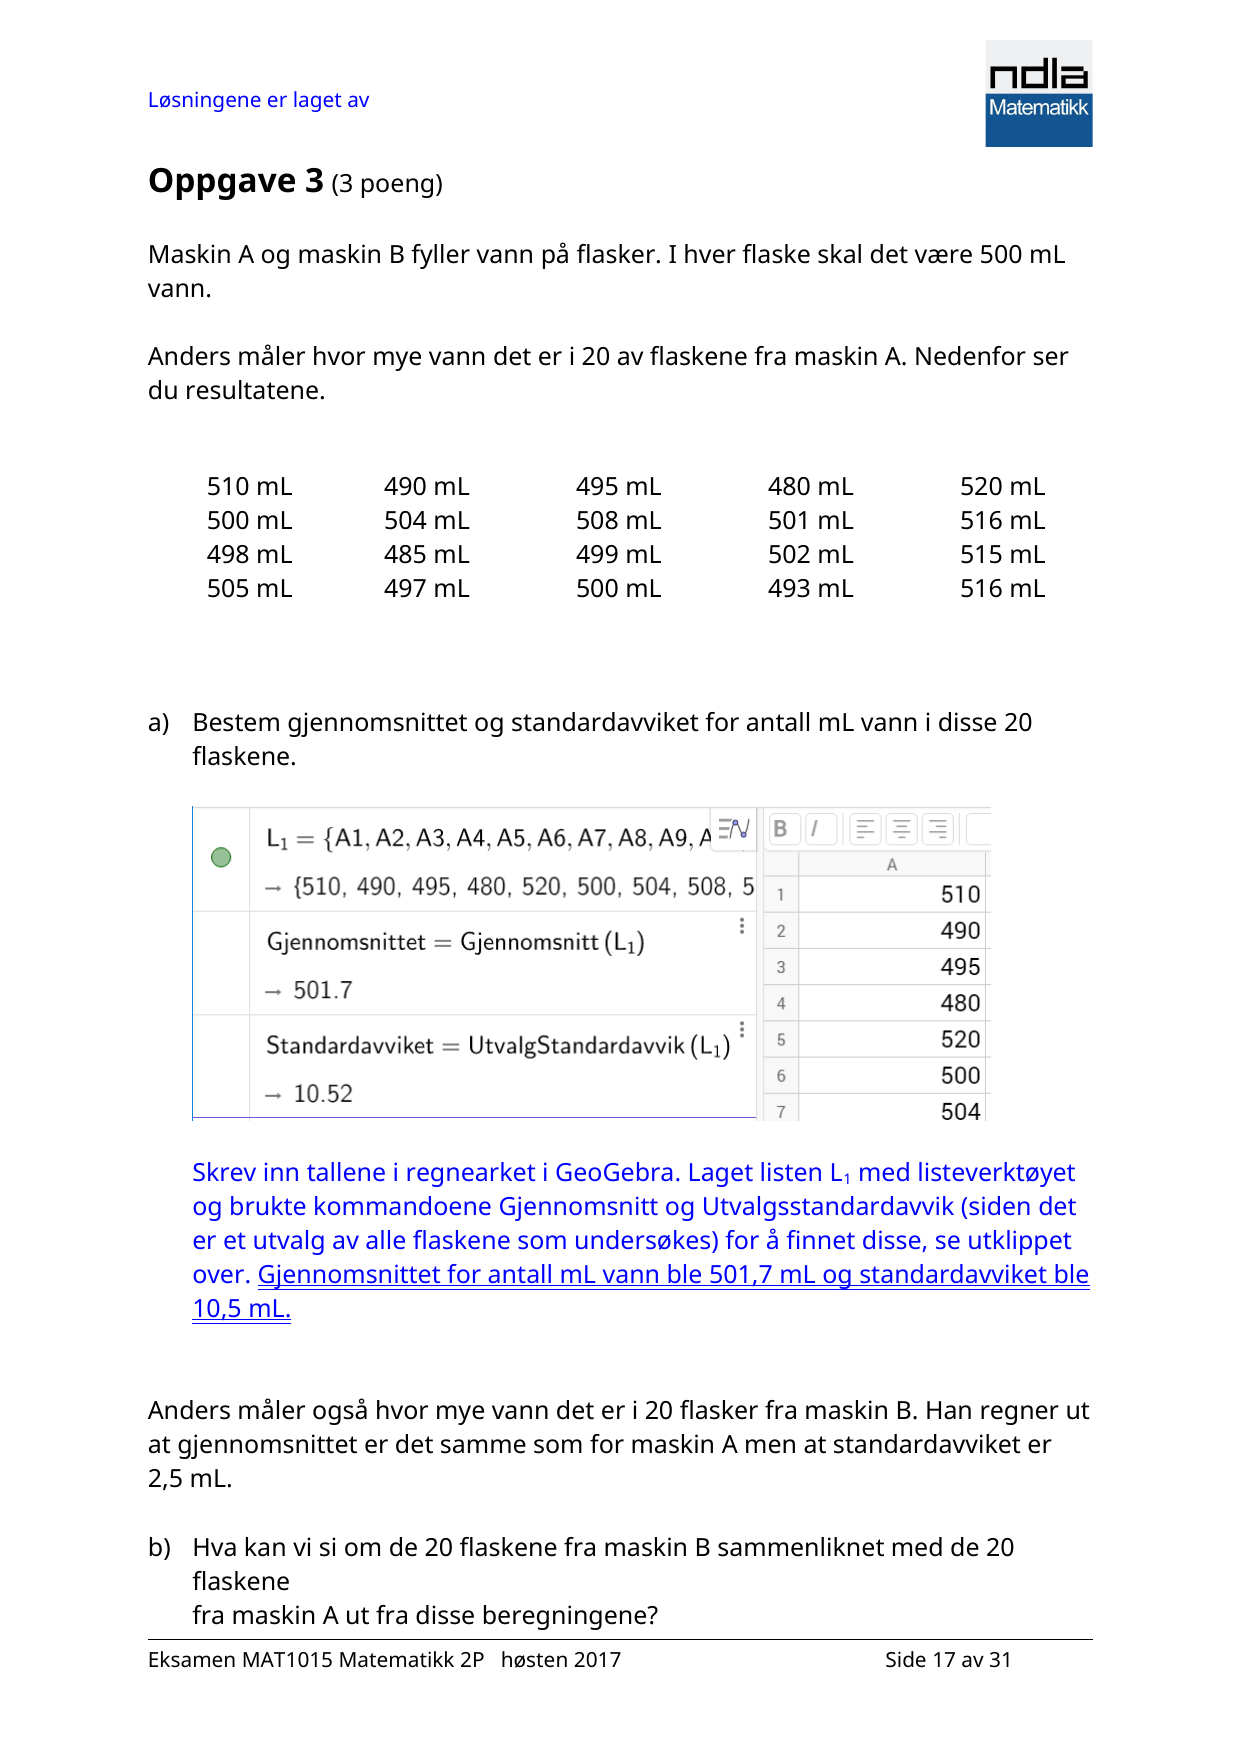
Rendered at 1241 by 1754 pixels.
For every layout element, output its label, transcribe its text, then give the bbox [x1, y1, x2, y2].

text Anders måler hvor mye vann det er i 20 av flaskene fra maskin A. Nedenfor ser du resultatene. [148, 305, 1093, 435]
list Anders måler også hvor mye vann det er i 20 flasker fra maskin B. Han regner ut at gjennomsnittet er det samme som for maskin A men at standardavviket er 2,5 mL. [148, 1393, 1093, 1495]
picture [192, 806, 991, 1121]
picture [985, 40, 1093, 147]
text Maskin A og maskin B fyller vann på flasker. I hver flaske skal det være 500 mL vann. [148, 237, 1093, 305]
text 510 mL 490 mL 495 mL 480 mL 520 mL 500 mL 504 mL 508 mL 501 mL 516 mL 498 mL 485 mL 499 mL 502 mL 515 mL 505 mL 497 mL 500 mL 493 mL 516 mL [148, 469, 1093, 605]
text Oppgave 3 (3 poeng) [148, 157, 1093, 202]
